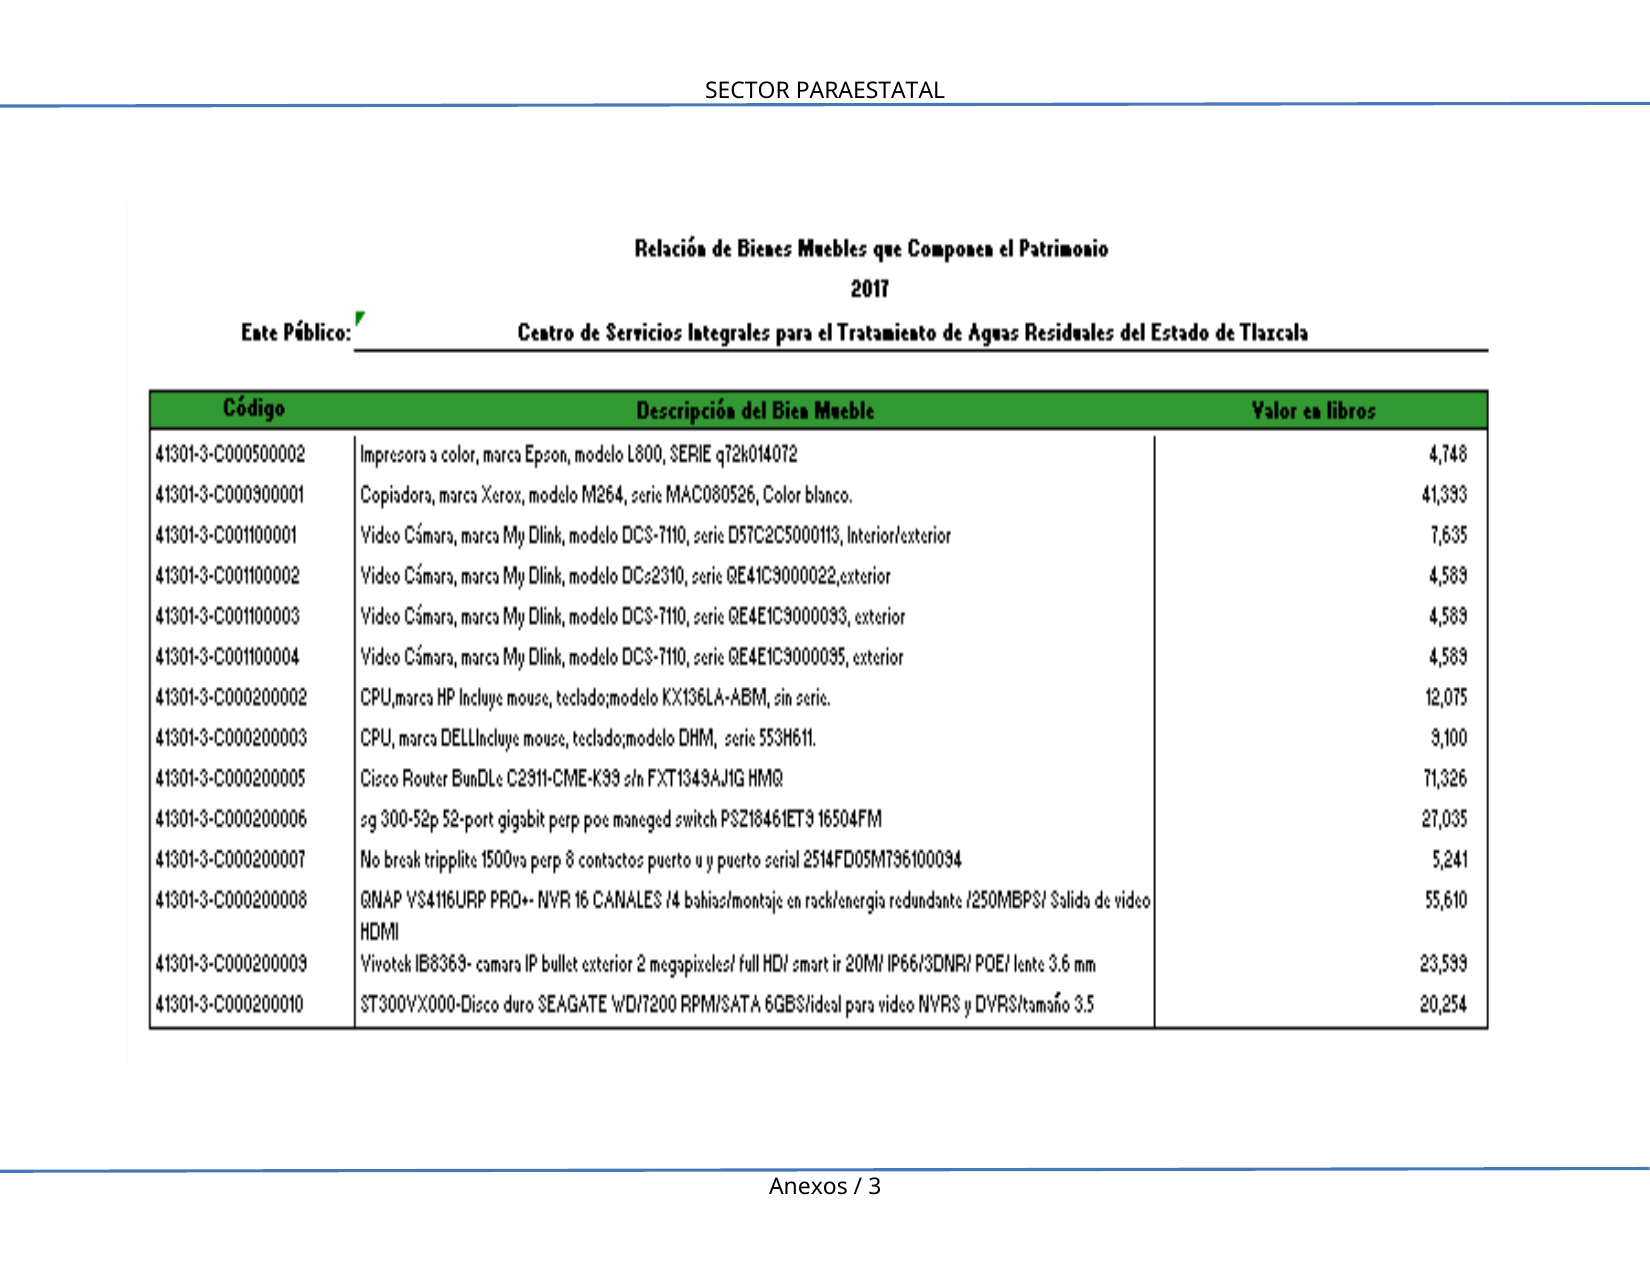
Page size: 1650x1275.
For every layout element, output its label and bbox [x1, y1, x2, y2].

picture [127, 203, 1523, 1064]
